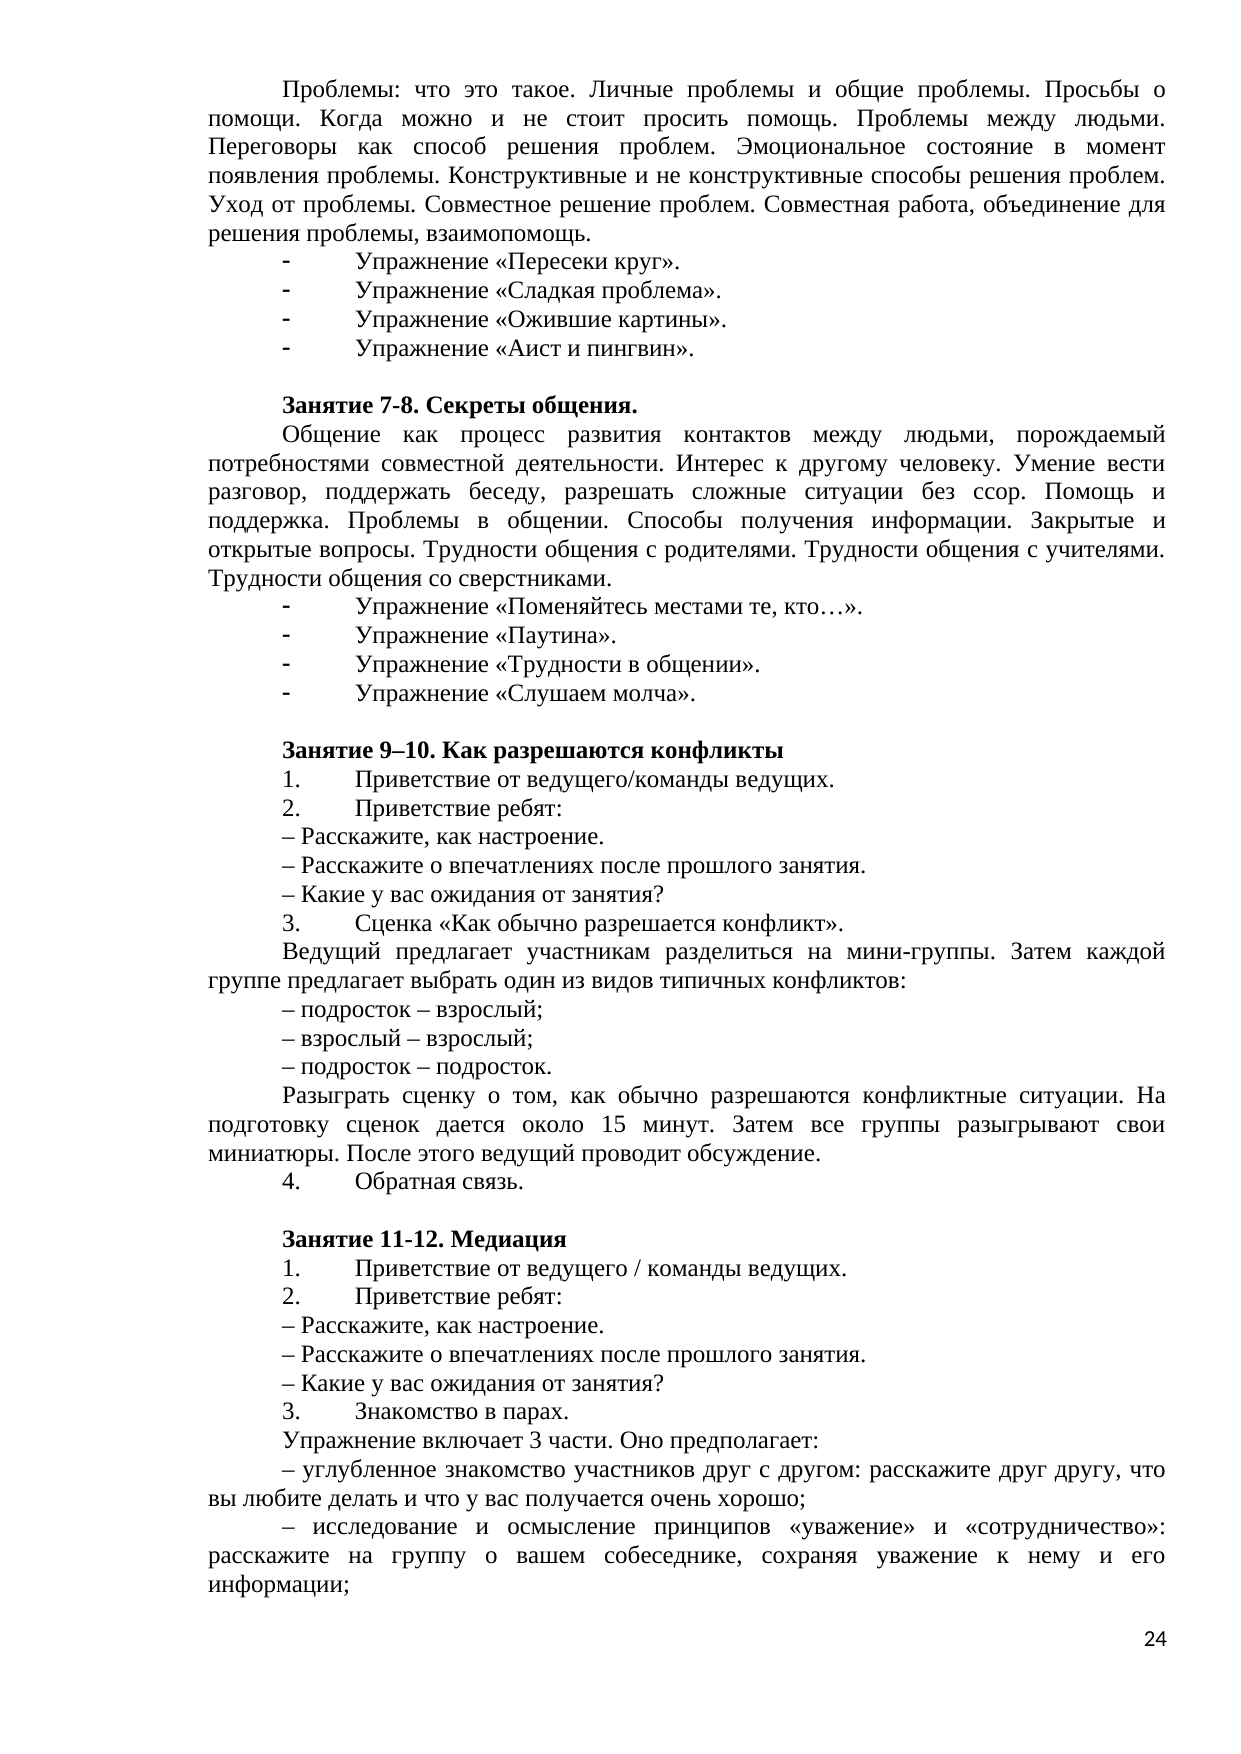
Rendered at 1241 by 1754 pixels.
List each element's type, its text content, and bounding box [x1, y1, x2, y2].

text – Какие у вас ожидания от занятия? [208, 1368, 1167, 1396]
list Обратная связь. [208, 1166, 1167, 1195]
list Упражнение «Пересеки круг». [208, 246, 1167, 275]
text Упражнение включает 3 части. Оно предполагает: [208, 1425, 1167, 1454]
text Проблемы: что это такое. Личные проблемы и общие проблемы. Просьбы о помощи. Когда можно и не стоит просить помощь. Проблемы между людьми. Переговоры как способ решения проблем. Эмоциональное состояние в момент появления проблемы. Конструктивные и не конструктивные способы решения проблем. Уход от проблемы. Совместное решение проблем. Совместная работа, объединение для решения проблемы, взаимопомощь. [208, 74, 1167, 246]
text Ведущий предлагает участникам разделиться на мини-группы. Затем каждой группе предлагает выбрать один из видов типичных конфликтов: [208, 936, 1167, 994]
list Упражнение «Трудности в общении». [208, 649, 1167, 678]
text – Какие у вас ожидания от занятия? [208, 879, 1167, 908]
list Упражнение «Поменяйтесь местами те, кто…». [208, 591, 1167, 620]
list Упражнение «Паутина». [208, 620, 1167, 649]
list Приветствие от ведущего/команды ведущих. [208, 764, 1167, 793]
text – Расскажите, как настроение. [208, 1310, 1167, 1339]
text – подросток – подросток. [208, 1051, 1167, 1080]
text – Расскажите о впечатлениях после прошлого занятия. [208, 850, 1167, 879]
text – Расскажите, как настроение. [208, 821, 1167, 850]
text Занятие 11-12. Медиация [208, 1224, 1167, 1253]
list Знакомство в парах. [208, 1396, 1167, 1425]
list Приветствие от ведущего / команды ведущих. [208, 1253, 1167, 1281]
list Сценка «Как обычно разрешается конфликт». [208, 908, 1167, 936]
text Разыграть сценку о том, как обычно разрешаются конфликтные ситуации. На подготовку сценок дается около 15 минут. Затем все группы разыгрывают свои миниатюры. После этого ведущий проводит обсуждение. [208, 1080, 1167, 1166]
text Общение как процесс развития контактов между людьми, порождаемый потребностями совместной деятельности. Интерес к другому человеку. Умение вести разговор, поддержать беседу, разрешать сложные ситуации без ссор. Помощь и поддержка. Проблемы в общении. Способы получения информации. Закрытые и открытые вопросы. Трудности общения с родителями. Трудности общения с учителями. Трудности общения со сверстниками. [208, 419, 1167, 591]
list Упражнение «Ожившие картины». [208, 304, 1167, 333]
text Занятие 9–10. Как разрешаются конфликты [208, 735, 1167, 764]
list Упражнение «Сладкая проблема». [208, 275, 1167, 304]
text – углубленное знакомство участников друг с другом: расскажите друг другу, что вы любите делать и что у вас получается очень хорошо; [208, 1454, 1167, 1511]
list Упражнение «Аист и пингвин». [208, 333, 1167, 361]
text – подросток – взрослый; [208, 994, 1167, 1023]
text Занятие 7-8. Секреты общения. [208, 390, 1167, 419]
list Упражнение «Слушаем молча». [208, 678, 1167, 706]
list Приветствие ребят: [208, 1281, 1167, 1310]
text – взрослый – взрослый; [208, 1023, 1167, 1051]
list Приветствие ребят: [208, 793, 1167, 821]
text – Расскажите о впечатлениях после прошлого занятия. [208, 1339, 1167, 1368]
text – исследование и осмысление принципов «уважение» и «сотрудничество»: расскажите на группу о вашем собеседнике, сохраняя уважение к нему и его информации; [208, 1511, 1167, 1598]
